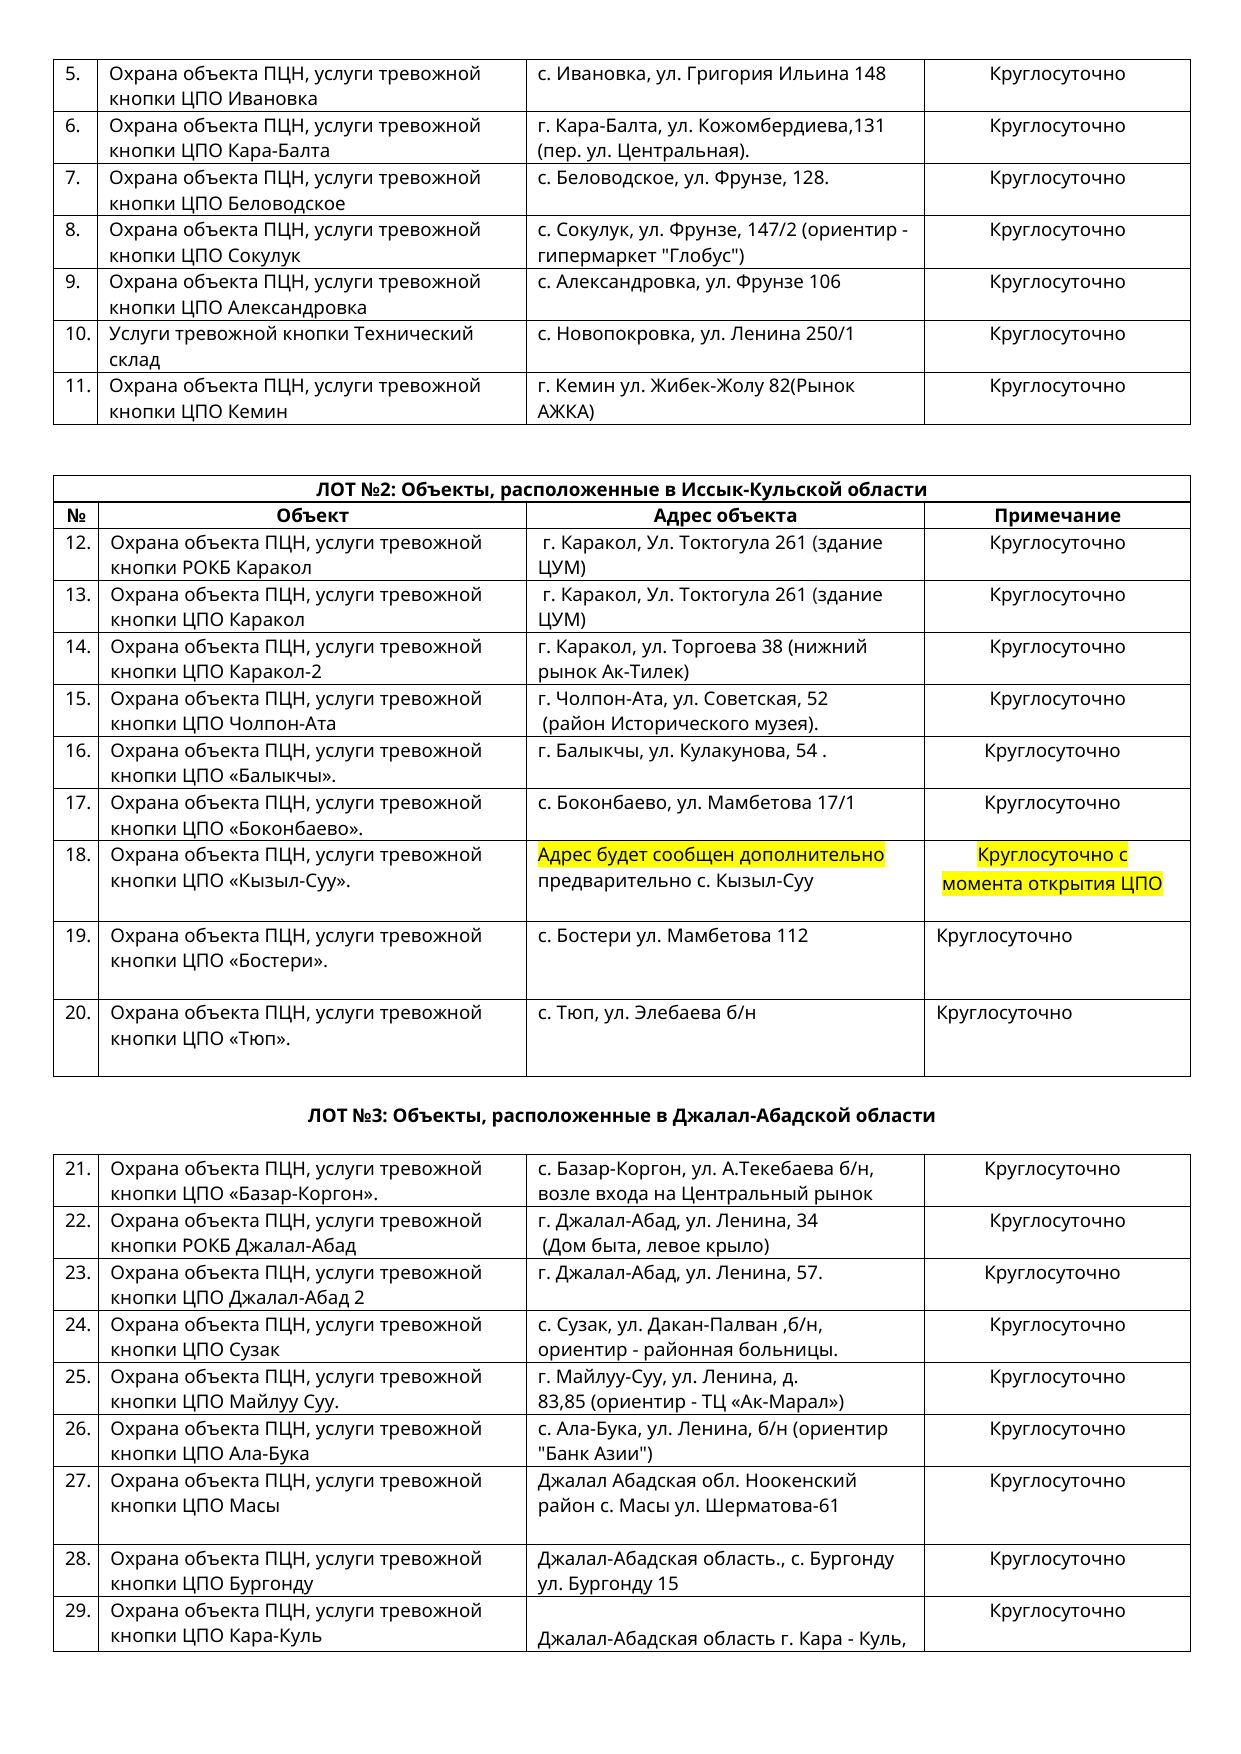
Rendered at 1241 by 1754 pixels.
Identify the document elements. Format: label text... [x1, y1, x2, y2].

table_cell [54, 1311, 98, 1362]
table_cell Круглосуточно [925, 1363, 1190, 1414]
table_cell Джалал-Абадская область., с. Бургонду ул. Бургонду 15 [527, 1545, 924, 1596]
table_cell [54, 269, 97, 319]
table_cell г. Кара-Балта, ул. Кожомбердиева,131 (пер. ул. Центральная). [527, 112, 924, 163]
table_cell Охрана объекта ПЦН, услуги тревожной кнопки ЦПО Беловодское [98, 164, 526, 215]
table_cell [54, 1259, 98, 1310]
table_cell с. Ала-Бука, ул. Ленина, б/н (ориентир "Банк Азии") [527, 1415, 924, 1466]
table_cell с. Боконбаево, ул. Мамбетова 17/1 [527, 789, 924, 840]
table_cell Охрана объекта ПЦН, услуги тревожной кнопки ЦПО Чолпон-Ата [99, 685, 526, 736]
table_cell Охрана объекта ПЦН, услуги тревожной кнопки ЦПО «Бостери». [99, 922, 526, 998]
table_cell Круглосуточно [925, 922, 1190, 998]
table_cell Охрана объекта ПЦН, услуги тревожной кнопки РОКБ Каракол [99, 529, 526, 580]
table_cell г. Чолпон-Ата, ул. Советская, 52 (район Исторического музея). [527, 685, 924, 736]
table_cell Круглосуточно [925, 269, 1190, 319]
table_cell Круглосуточно [925, 737, 1190, 788]
table_cell c. Новопокровка, ул. Ленина 250/1 [527, 321, 924, 372]
table_cell Охрана объекта ПЦН, услуги тревожной кнопки ЦПО «Тюп». [99, 1000, 526, 1076]
table_cell Круглосуточно [925, 529, 1190, 580]
table_cell [54, 1467, 98, 1544]
table_cell с. Базар-Коргон, ул. А.Текебаева б/н, возле входа на Центральный рынок [527, 1155, 924, 1206]
table_cell Круглосуточно [925, 1545, 1190, 1596]
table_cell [99, 1597, 526, 1651]
table_cell с. Сокулук, ул. Фрунзе, 147/2 (ориентир - гипермаркет "Глобус") [527, 216, 924, 267]
table_cell г. Майлуу-Суу, ул. Ленина, д. 83,85 (ориентир - ТЦ «Ак-Марал») [527, 1363, 924, 1414]
table_cell Охрана объекта ПЦН, услуги тревожной кнопки ЦПО Каракол [99, 581, 526, 632]
table_cell Круглосуточно [925, 112, 1190, 163]
table_cell г. Каракол, Ул. Токтогула 261 (здание ЦУМ) [527, 529, 924, 580]
table_cell Круглосуточно [925, 1207, 1190, 1258]
table_cell ЛОТ №3: Объекты, расположенные в Джалал-Абадской области [54, 1077, 1190, 1154]
table_cell Круглосуточно с момента открытия ЦПО [925, 841, 1190, 921]
table_cell г. Джалал-Абад, ул. Ленина, 57. [527, 1259, 924, 1310]
table_cell г. Джалал-Абад, ул. Ленина, 34 (Дом быта, левое крыло) [527, 1207, 924, 1258]
table_cell [54, 685, 98, 736]
table_cell [54, 321, 97, 372]
table_cell [54, 1545, 98, 1596]
table_cell Охрана объекта ПЦН, услуги тревожной кнопки ЦПО «Балыкчы». [99, 737, 526, 788]
table_cell Круглосуточно [925, 321, 1190, 372]
table_cell с. Ивановка, ул. Григория Ильина 148 [527, 60, 924, 111]
table_cell Круглосуточно [925, 1467, 1190, 1544]
table_cell Охрана объекта ПЦН, услуги тревожной кнопки ЦПО Ала-Бука [99, 1415, 526, 1466]
table_cell Круглосуточно [925, 633, 1190, 684]
table_cell г. Кемин ул. Жибек-Жолу 82(Рынок АЖКА) [527, 373, 924, 424]
table_cell [54, 841, 98, 921]
table_cell [54, 1155, 98, 1206]
table_cell Адрес будет сообщен дополнительно предварительно с. Кызыл-Суу [527, 841, 924, 921]
table_cell № [54, 503, 98, 528]
table_cell [54, 1415, 98, 1466]
table_cell Круглосуточно [925, 1415, 1190, 1466]
table_cell [54, 112, 97, 163]
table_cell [527, 1597, 924, 1651]
table_cell с. Александровка, ул. Фрунзе 106 [527, 269, 924, 319]
table_cell г. Каракол, Ул. Токтогула 261 (здание ЦУМ) [527, 581, 924, 632]
table_cell г. Балыкчы, ул. Кулакунова, 54 . [527, 737, 924, 788]
table_cell Охрана объекта ПЦН, услуги тревожной кнопки ЦПО Сокулук [98, 216, 526, 267]
table_cell Охрана объекта ПЦН, услуги тревожной кнопки ЦПО «Кызыл-Суу». [99, 841, 526, 921]
table_cell Круглосуточно [925, 581, 1190, 632]
table_cell Примечание [925, 503, 1190, 528]
table_header ЛОТ №2: Объекты, расположенные в Иссык-Кульской области [54, 476, 1190, 501]
table_cell Круглосуточно [925, 685, 1190, 736]
table_cell [54, 1000, 98, 1076]
table_cell Круглосуточно [925, 373, 1190, 424]
table_cell Круглосуточно [925, 1000, 1190, 1076]
table_cell Круглосуточно [925, 1259, 1190, 1310]
table_cell [54, 737, 98, 788]
table_cell Охрана объекта ПЦН, услуги тревожной кнопки ЦПО Кара-Балта [98, 112, 526, 163]
table_cell Охрана объекта ПЦН, услуги тревожной кнопки ЦПО Кемин [98, 373, 526, 424]
table_cell Круглосуточно [925, 1597, 1190, 1651]
table_cell [54, 1597, 98, 1651]
table_cell [54, 373, 97, 424]
table_cell Круглосуточно [925, 789, 1190, 840]
table_cell Охрана объекта ПЦН, услуги тревожной кнопки ЦПО Джалал-Абад 2 [99, 1259, 526, 1310]
table_cell Охрана объекта ПЦН, услуги тревожной кнопки ЦПО «Базар-Коргон». [99, 1155, 526, 1206]
table_cell Джалал Абадская обл. Ноокенский район с. Масы ул. Шерматова-61 [527, 1467, 924, 1544]
table_cell [54, 1207, 98, 1258]
table_cell Адрес объекта [527, 503, 924, 528]
table_cell Круглосуточно [925, 1311, 1190, 1362]
table_cell Охрана объекта ПЦН, услуги тревожной кнопки ЦПО Сузак [99, 1311, 526, 1362]
table_cell Охрана объекта ПЦН, услуги тревожной кнопки ЦПО Ивановка [98, 60, 526, 111]
table_cell Услуги тревожной кнопки Технический склад [98, 321, 526, 372]
table_cell Круглосуточно [925, 60, 1190, 111]
table_cell Охрана объекта ПЦН, услуги тревожной кнопки ЦПО Бургонду [99, 1545, 526, 1596]
table_cell Охрана объекта ПЦН, услуги тревожной кнопки ЦПО Майлуу Суу. [99, 1363, 526, 1414]
table_cell [54, 216, 97, 267]
table_cell Охрана объекта ПЦН, услуги тревожной кнопки ЦПО Масы [99, 1467, 526, 1544]
table_cell Круглосуточно [925, 1155, 1190, 1206]
table_cell Охрана объекта ПЦН, услуги тревожной кнопки ЦПО Каракол-2 [99, 633, 526, 684]
table_cell Охрана объекта ПЦН, услуги тревожной кнопки РОКБ Джалал-Абад [99, 1207, 526, 1258]
table_cell [54, 1363, 98, 1414]
table_cell Охрана объекта ПЦН, услуги тревожной кнопки ЦПО Александровка [98, 269, 526, 319]
table_cell Круглосуточно [925, 216, 1190, 267]
table_cell [54, 529, 98, 580]
table_cell Объект [99, 503, 526, 528]
table_cell c. Сузак, ул. Дакан-Палван ,б/н, ориентир - районная больницы. [527, 1311, 924, 1362]
table_cell [54, 164, 97, 215]
table_cell с. Тюп, ул. Элебаева б/н [527, 1000, 924, 1076]
table_cell [54, 633, 98, 684]
table_cell [54, 922, 98, 998]
table_cell г. Каракол, ул. Торгоева 38 (нижний рынок Ак-Тилек) [527, 633, 924, 684]
table_cell с. Бостери ул. Мамбетова 112 [527, 922, 924, 998]
table_cell Охрана объекта ПЦН, услуги тревожной кнопки ЦПО «Боконбаево». [99, 789, 526, 840]
table_cell [54, 60, 97, 111]
table_cell с. Беловодское, ул. Фрунзе, 128. [527, 164, 924, 215]
table_cell [54, 789, 98, 840]
table_cell Круглосуточно [925, 164, 1190, 215]
table_cell [54, 581, 98, 632]
